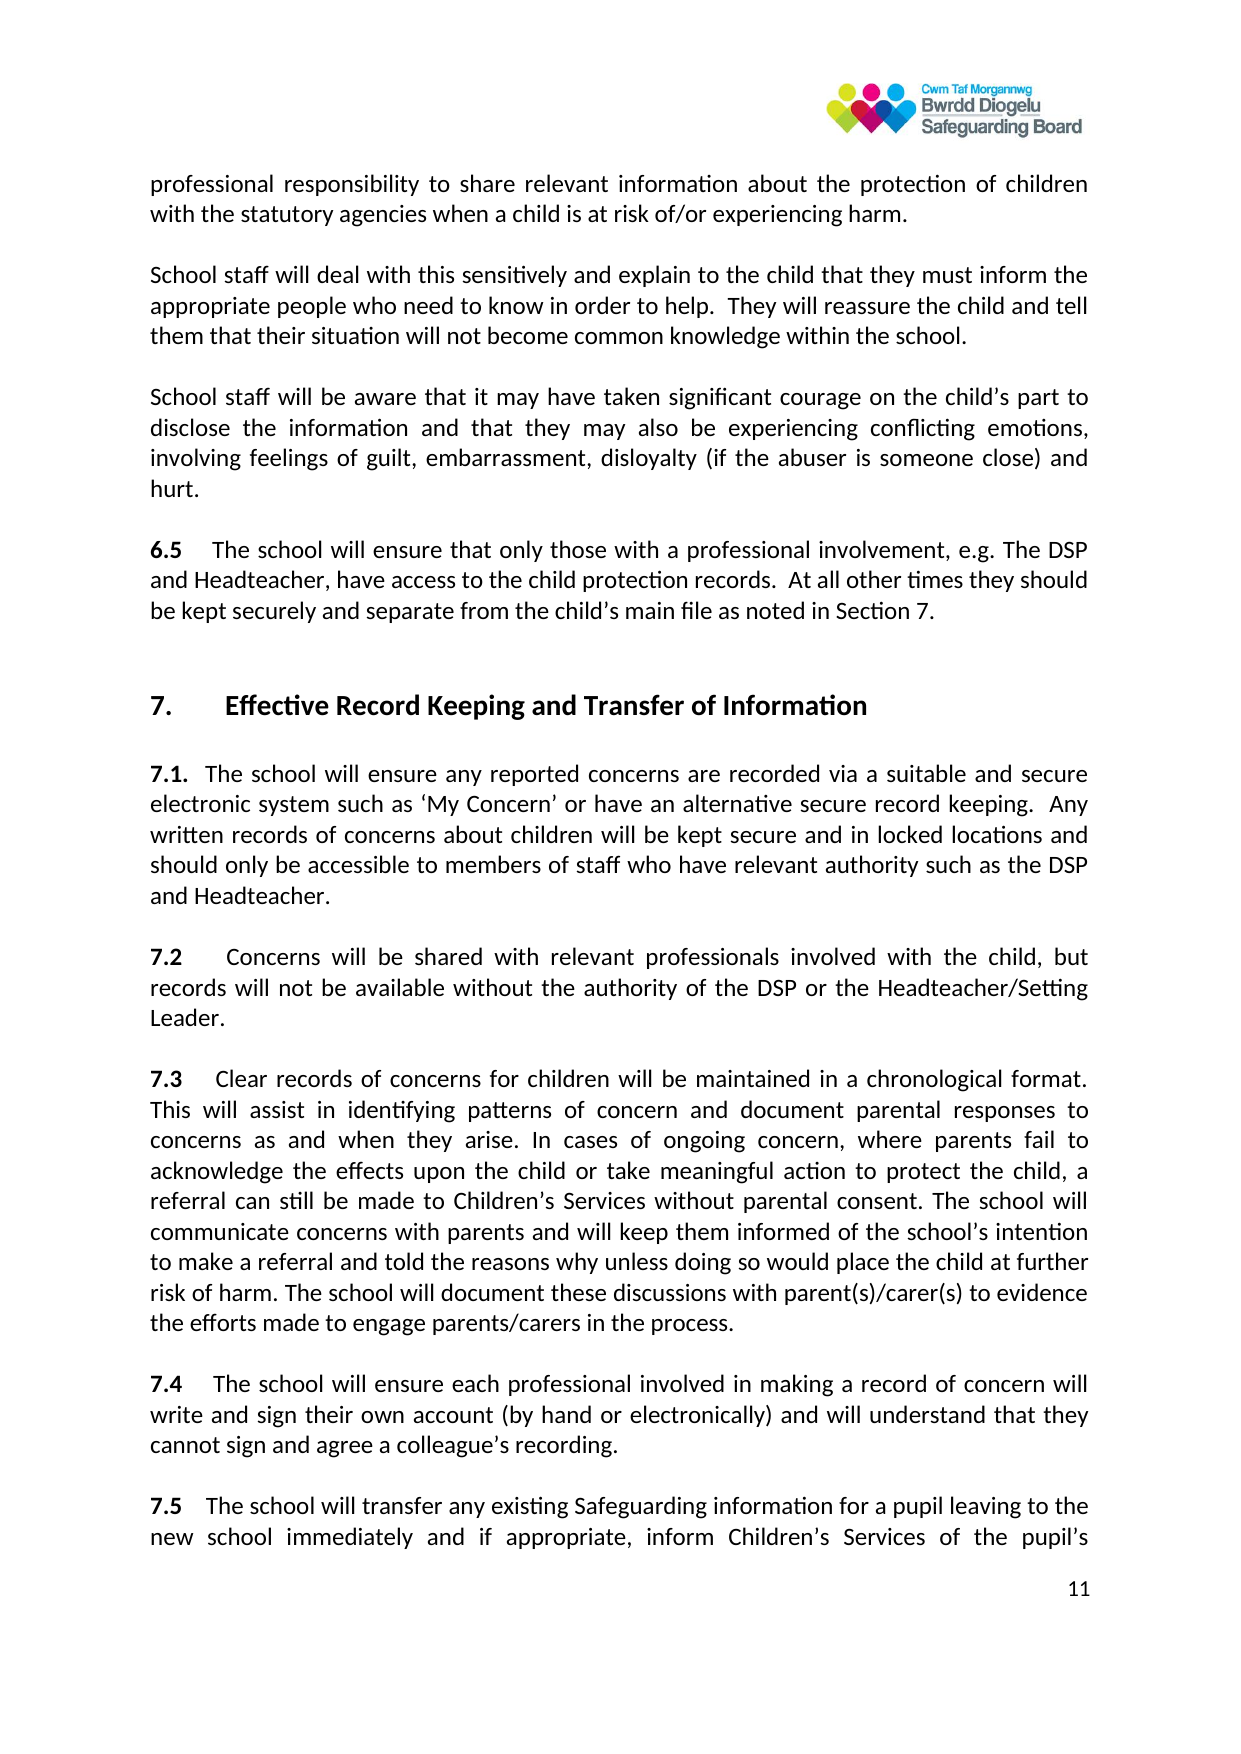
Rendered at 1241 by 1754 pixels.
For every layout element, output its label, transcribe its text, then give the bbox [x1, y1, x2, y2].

text School staff will be aware that it may have taken significant courage on the child’s part to disclose the information and that they may also be experiencing conflicting emotions, involving feelings of guilt, embarrassment, disloyalty (if the abuser is someone close) and hurt. [150, 382, 1090, 504]
text 7.1. The school will ensure any reported concerns are recorded via a suitable and secure electronic system such as ‘My Concern’ or have an alternative secure record keeping. Any written records of concerns about children will be kept secure and in locked locations and should only be accessible to members of staff who have relevant authority such as the DSP and Headteacher. [150, 758, 1090, 911]
text 7.4 The school will ensure each professional involved in making a record of concern will write and sign their own account (by hand or electronically) and will understand that they cannot sign and agree a colleague’s recording. [150, 1368, 1090, 1460]
picture [816, 73, 1091, 144]
text 6.5 The school will ensure that only those with a professional involvement, e.g. The DSP and Headteacher, have access to the child protection records. At all other times they should be kept securely and separate from the child’s main file as noted in Section 7. [150, 534, 1090, 626]
text 7.3 Clear records of concerns for children will be maintained in a chronological format. This will assist in identifying patterns of concern and document parental responses to concerns as and when they arise. In cases of ongoing concern, where parents fail to acknowledge the effects upon the child or take meaningful action to protect the child, a referral can still be made to Children’s Services without parental consent. The school will communicate concerns with parents and will keep them informed of the school’s intention to make a referral and told the reasons why unless doing so would place the child at further risk of harm. The school will document these discussions with parent(s)/carer(s) to evidence the efforts made to engage parents/carers in the process. [150, 1063, 1090, 1338]
text 7.2 Concerns will be shared with relevant professionals involved with the child, but records will not be available without the authority of the DSP or the Headteacher/Setting Leader. [150, 941, 1090, 1033]
list Effective Record Keeping and Transfer of Information [150, 687, 1090, 722]
text School staff will deal with this sensitively and explain to the child that they must inform the appropriate people who need to know in order to help. They will reassure the child and tell them that their situation will not become common knowledge within the school. [150, 259, 1090, 351]
